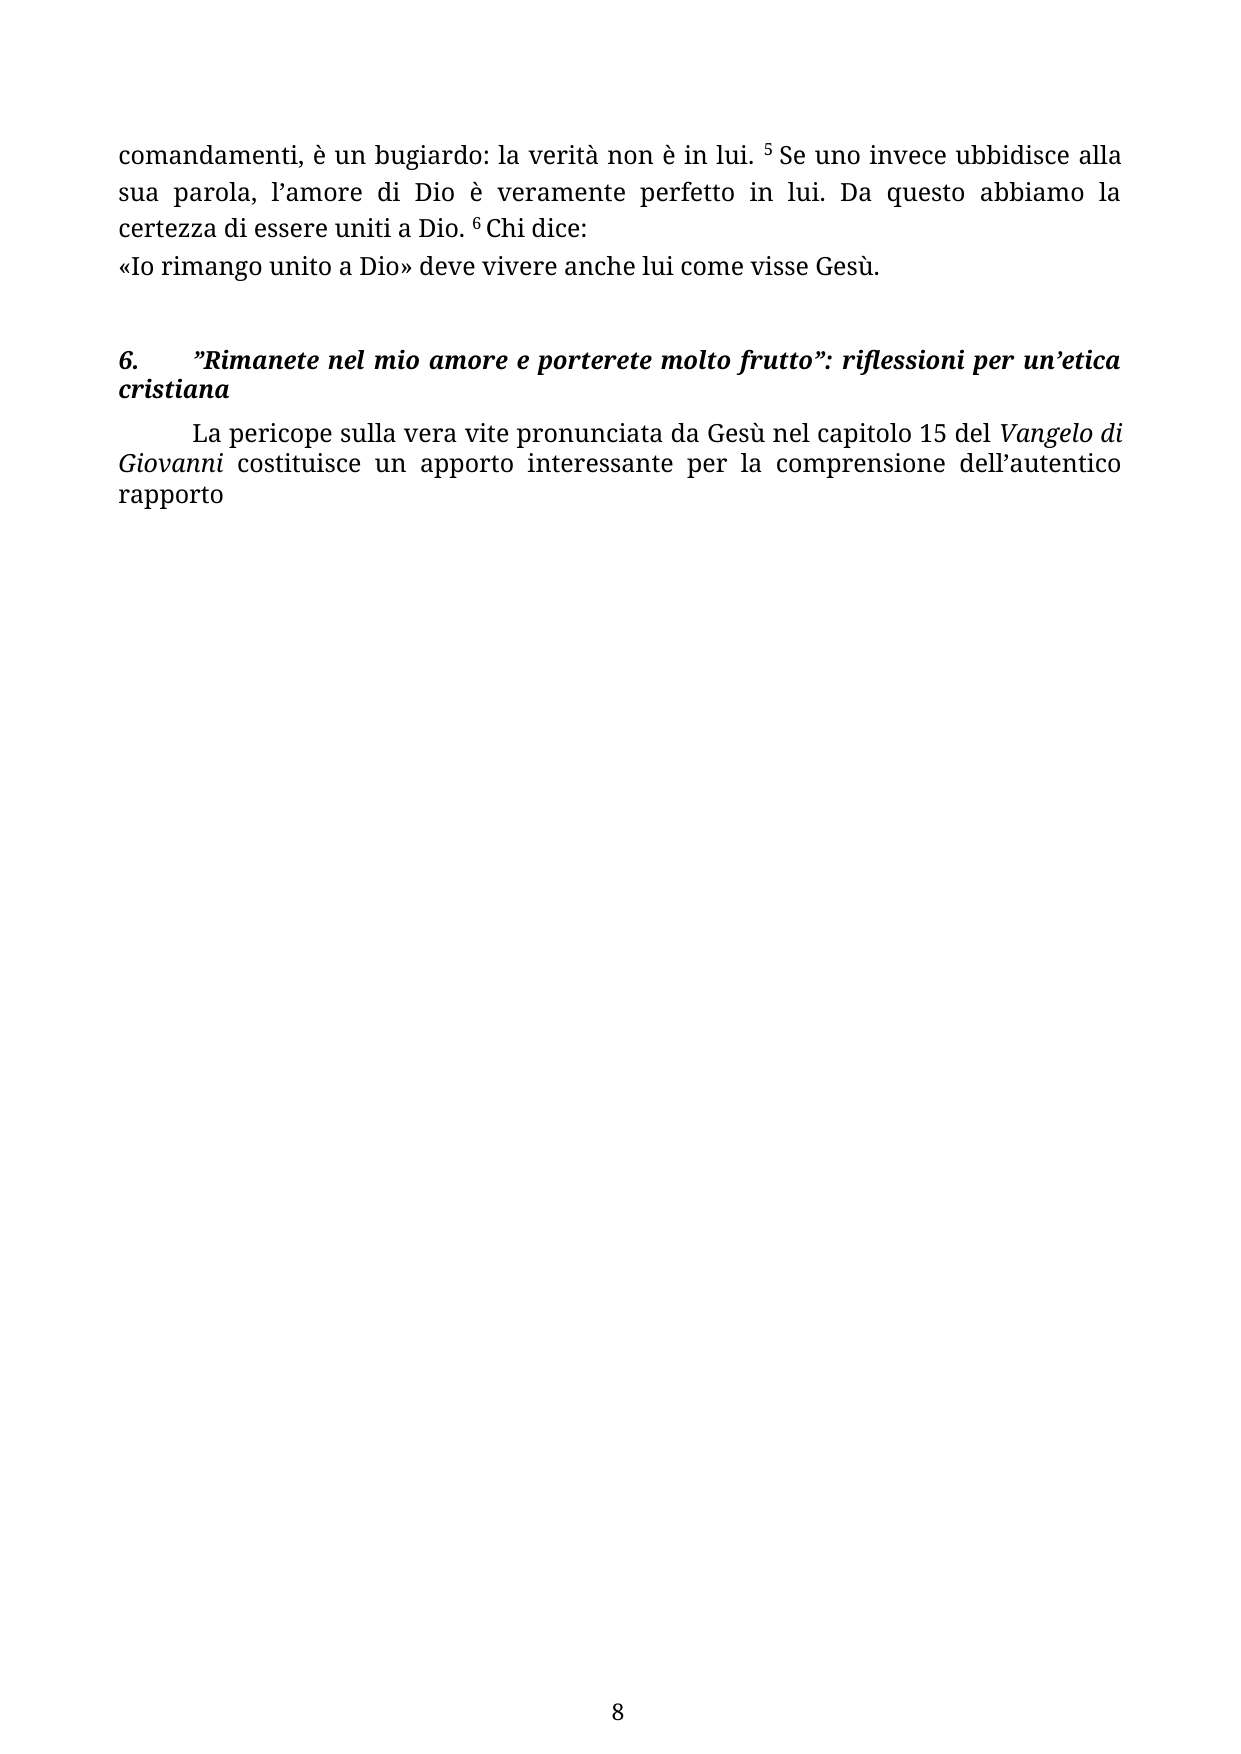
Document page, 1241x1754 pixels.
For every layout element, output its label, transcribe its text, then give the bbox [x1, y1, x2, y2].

text «Io rimango unito a Dio» deve vivere anche lui come visse Gesù. [118, 248, 1138, 282]
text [118, 137, 1122, 245]
text La pericope sulla vera vite pronunciata da Gesù nel capitolo 15 del Vangelo di Giovanni costituisce un apporto interessante per la comprensione dell’autentico rapporto [118, 418, 1122, 511]
subtitle ”Rimanete nel mio amore e porterete molto frutto”: riflessioni per un’etica cristiana [118, 346, 1122, 405]
